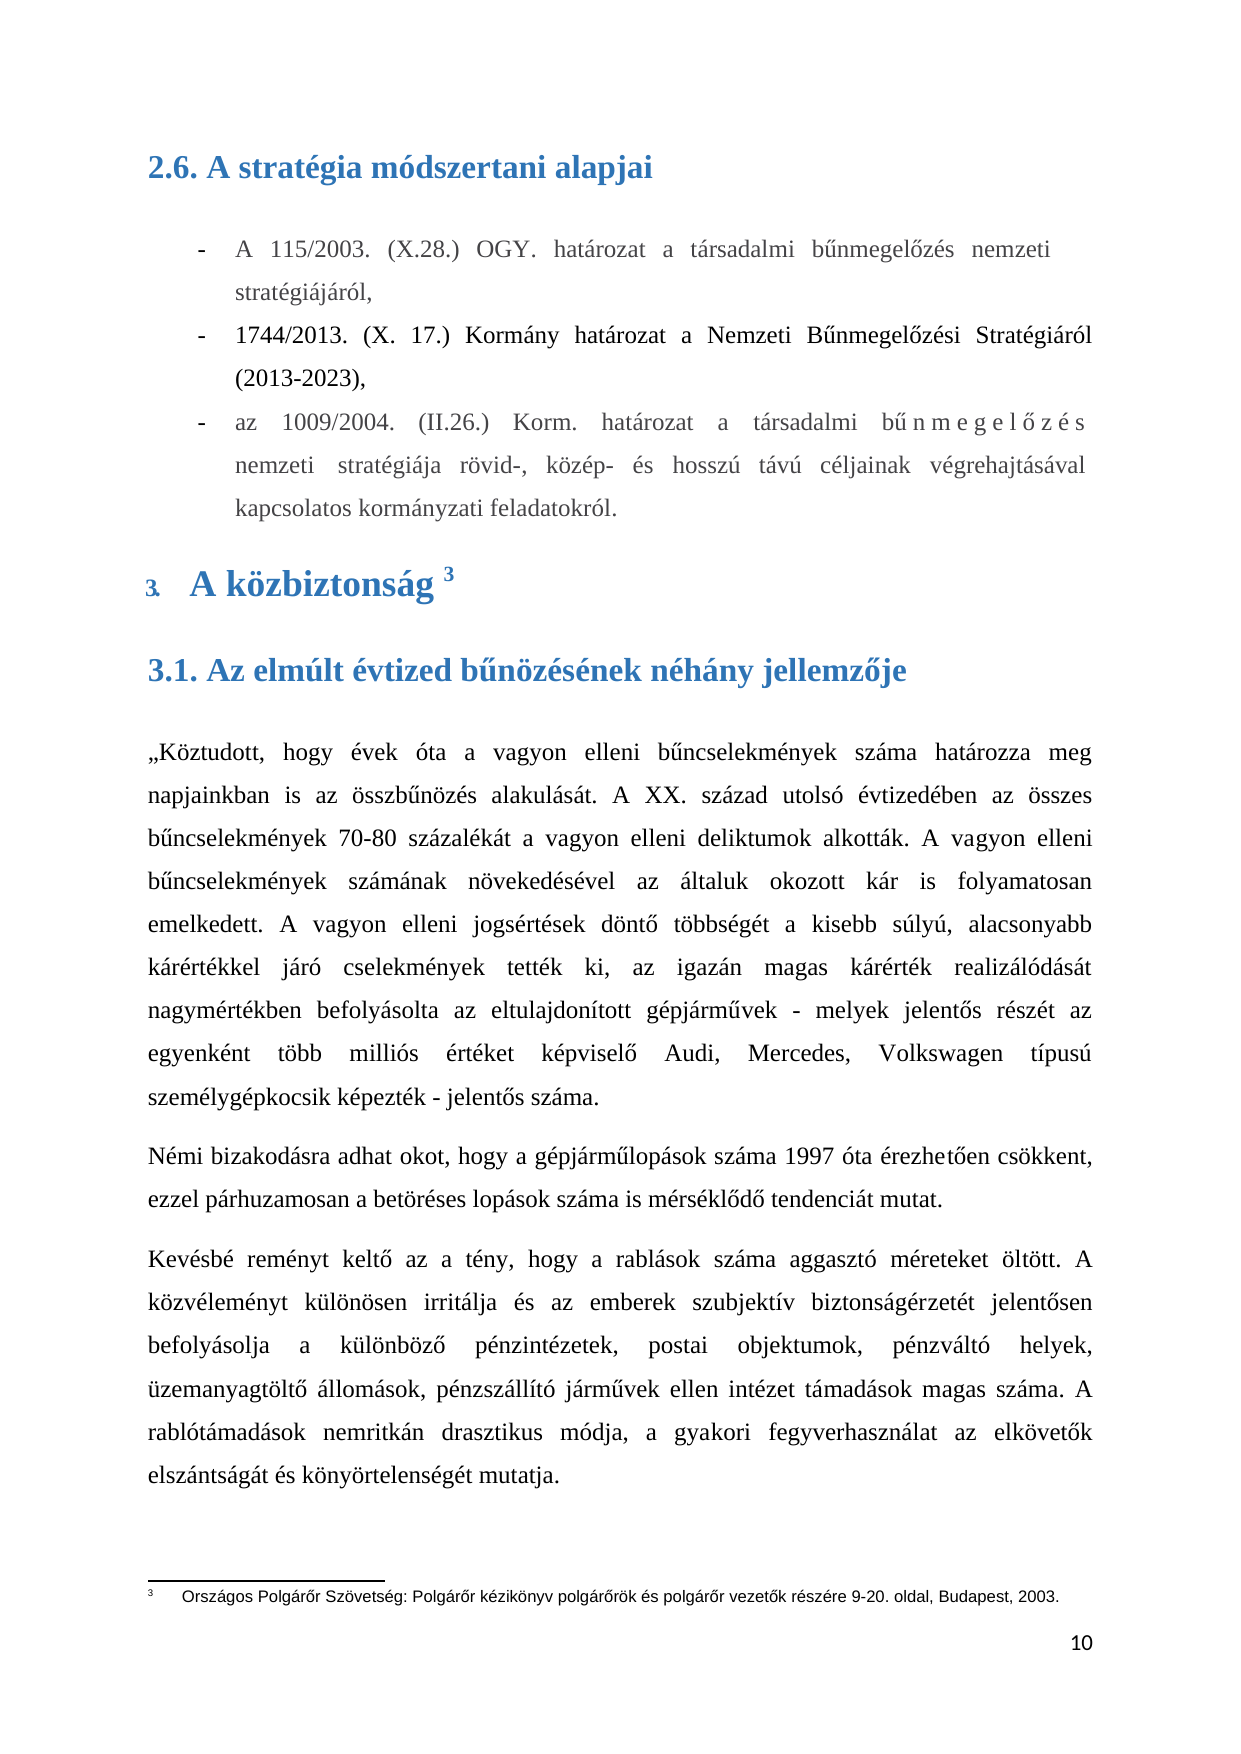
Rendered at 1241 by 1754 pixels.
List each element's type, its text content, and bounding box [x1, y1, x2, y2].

list az 1009/2004. (II.26.) Korm. határozat a társadalmi bűnmegelőzés nemzeti stratégiája rövid-, közép- és hosszú távú céljainak végrehajtásával kapcsolatos kormányzati feladatokról. [197, 407, 1086, 522]
subtitle A közbiztonság [145, 561, 1093, 604]
text Kevésbé reményt keltő az a tény, hogy a rablások száma aggasztó méreteket öltött. A közvéleményt különösen irritálja és az emberek szubjektív biztonságérzetét jelentősen befolyásolja a különböző pénzintézetek, postai objektumok, pénzváltó helyek, üzemanyagtöltő állomások, pénzszállító járművek ellen intézet támadások magas száma. A rablótámadások nemritkán drasztikus módja, a gyakori fegyverhasználat az elkövetők elszántságát és könyörtelenségét mutatja. [148, 1244, 1093, 1489]
subtitle 2.6. A stratégia módszertani alapjai [148, 148, 1093, 186]
list A 115/2003. (X.28.) OGY. határozat a társadalmi bűnmegelőzés nemzeti stratégiájáról, [197, 234, 1051, 306]
subtitle 3.1. Az elmúlt évtized bűnözésének néhány jellemzője [148, 650, 1093, 688]
text „Köztudott, hogy évek óta a vagyon elleni bűncselekmények száma határozza meg napjainkban is az összbűnözés alakulását. A XX. század utolsó évtizedében az összes bűncselekmények 70-80 százalékát a vagyon elleni deliktumok alkották. A vagyon elleni bűncselekmények számának növekedésével az általuk okozott kár is folyamatosan emelkedett. A vagyon elleni jogsértések döntő többségét a kisebb súlyú, alacsonyabb kárértékkel járó cselekmények tették ki, az igazán magas kárérték realizálódását nagymértékben befolyásolta az eltulajdonított gépjárművek - melyek jelentős részét az egyenként több milliós értéket képviselő Audi, Mercedes, Volkswagen típusú személygépkocsik képezték - jelentős száma. [148, 737, 1093, 1110]
list 1744/2013. (X. 17.) Kormány határozat a Nemzeti Bűnmegelőzési Stratégiáról (2013-2023), [197, 320, 1093, 392]
text Némi bizakodásra adhat okot, hogy a gépjárműlopások száma 1997 óta érezhetően csökkent, ezzel párhuzamosan a betöréses lopások száma is mérséklődő tendenciát mutat. [148, 1141, 1093, 1213]
